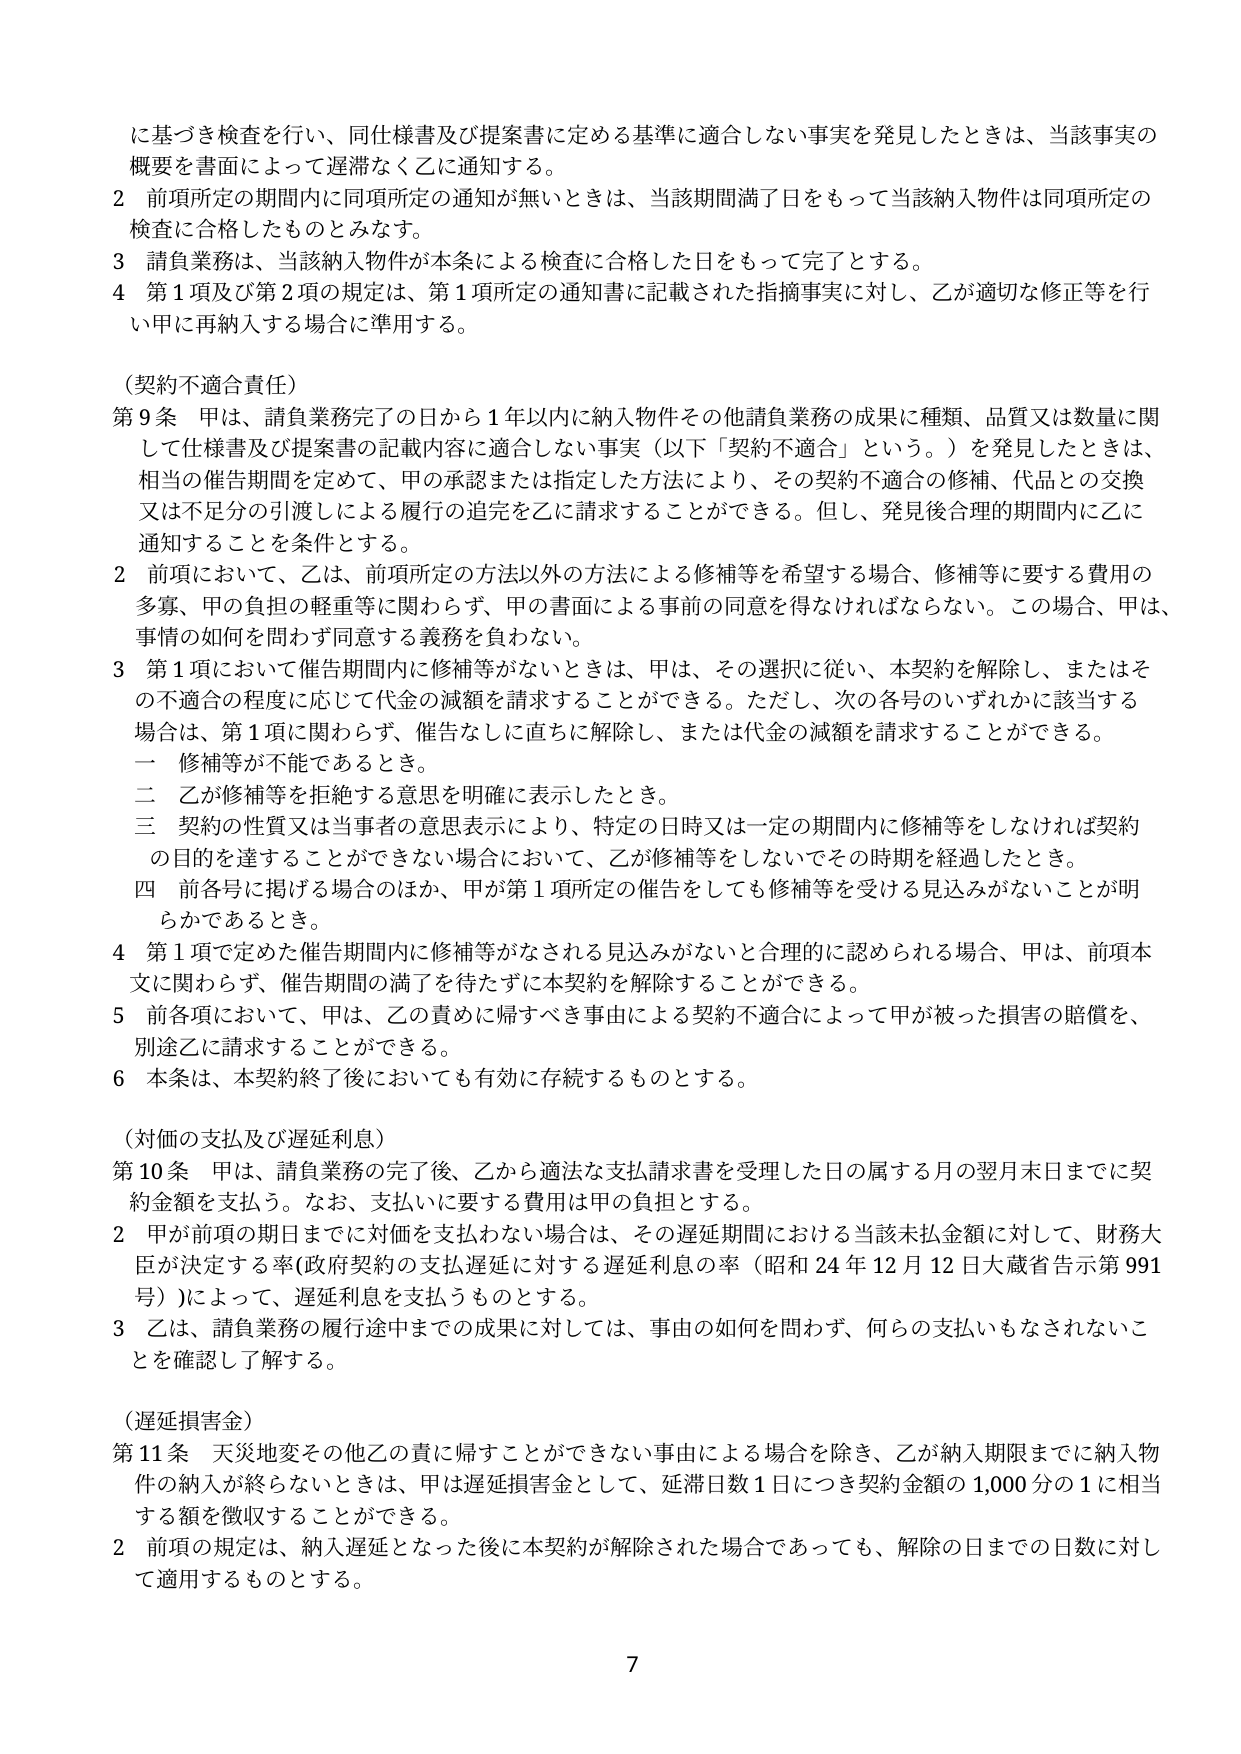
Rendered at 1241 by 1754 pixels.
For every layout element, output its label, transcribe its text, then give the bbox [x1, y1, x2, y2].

text 5 前各項において、甲は、乙の責めに帰すべき事由による契約不適合によって甲が被った損害の賠償を、別途乙に請求することができる。 [112, 998, 1153, 1061]
text （遅延損害金） [112, 1404, 1162, 1436]
text 3 乙は、請負業務の履行途中までの成果に対しては、事由の如何を問わず、何らの支払いもなされないことを確認し了解する。 [112, 1312, 1162, 1375]
text 一 修補等が不能であるとき。 [134, 746, 1153, 778]
text （契約不適合責任） [112, 368, 1153, 400]
text 3 第1項において催告期間内に修補等がないときは、甲は、その選択に従い、本契約を解除し、またはその不適合の程度に応じて代金の減額を請求することができる。ただし、次の各号のいずれかに該当する場合は、第1項に関わらず、催告なしに直ちに解除し、または代金の減額を請求することができる。 [112, 652, 1153, 746]
text 4 第１項で定めた催告期間内に修補等がなされる見込みがないと合理的に認められる場合、甲は、前項本文に関わらず、催告期間の満了を待たずに本契約を解除することができる。 [112, 935, 1153, 998]
text 二 乙が修補等を拒絶する意思を明確に表示したとき。 [134, 778, 1153, 809]
text 2 前項の規定は、納入遅延となった後に本契約が解除された場合であっても、解除の日までの日数に対して適用するものとする。 [112, 1531, 1162, 1593]
text 2 前項所定の期間内に同項所定の通知が無いときは、当該期間満了日をもって当該納入物件は同項所定の検査に合格したものとみなす。 [112, 181, 1162, 244]
text 三 契約の性質又は当事者の意思表示により、特定の日時又は一定の期間内に修補等をしなければ契約の目的を達することができない場合において、乙が修補等をしないでその時期を経過したとき。 [134, 809, 1153, 872]
text 2 甲が前項の期日までに対価を支払わない場合は、その遅延期間における当該未払金額に対して、財務大臣が決定する率(政府契約の支払遅延に対する遅延利息の率（昭和24年12月12日大蔵省告示第991号）)によって、遅延利息を支払うものとする。 [112, 1217, 1162, 1312]
text 第11条 天災地変その他乙の責に帰すことができない事由による場合を除き、乙が納入期限までに納入物件の納入が終らないときは、甲は遅延損害金として、延滞日数1日につき契約金額の1,000分の1に相当する額を徴収することができる。 [112, 1436, 1162, 1531]
text 6 本条は、本契約終了後においても有効に存続するものとする。 [112, 1061, 1162, 1093]
text 3 請負業務は、当該納入物件が本条による検査に合格した日をもって完了とする。 [112, 244, 1162, 276]
text 第10条 甲は、請負業務の完了後、乙から適法な支払請求書を受理した日の属する月の翌月末日までに契約金額を支払う。なお、支払いに要する費用は甲の負担とする。 [112, 1154, 1162, 1217]
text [112, 118, 1162, 181]
text 4 第1項及び第2項の規定は、第1項所定の通知書に記載された指摘事実に対し、乙が適切な修正等を行い甲に再納入する場合に準用する。 [112, 276, 1162, 339]
text （対価の支払及び遅延利息） [112, 1122, 1162, 1154]
text 第9条 甲は、請負業務完了の日から1年以内に納入物件その他請負業務の成果に種類、品質又は数量に関して仕様書及び提案書の記載内容に適合しない事実（以下「契約不適合」という。）を発見したときは、相当の催告期間を定めて、甲の承認または指定した方法により、その契約不適合の修補、代品との交換又は不足分の引渡しによる履行の追完を乙に請求することができる。但し、発見後合理的期間内に乙に通知することを条件とする。 [112, 400, 1162, 557]
text 四 前各号に掲げる場合のほか、甲が第１項所定の催告をしても修補等を受ける見込みがないことが明らかであるとき。 [134, 872, 1153, 935]
text 2 前項において、乙は、前項所定の方法以外の方法による修補等を希望する場合、修補等に要する費用の多寡、甲の負担の軽重等に関わらず、甲の書面による事前の同意を得なければならない。この場合、甲は、事情の如何を問わず同意する義務を負わない。 [113, 557, 1162, 652]
